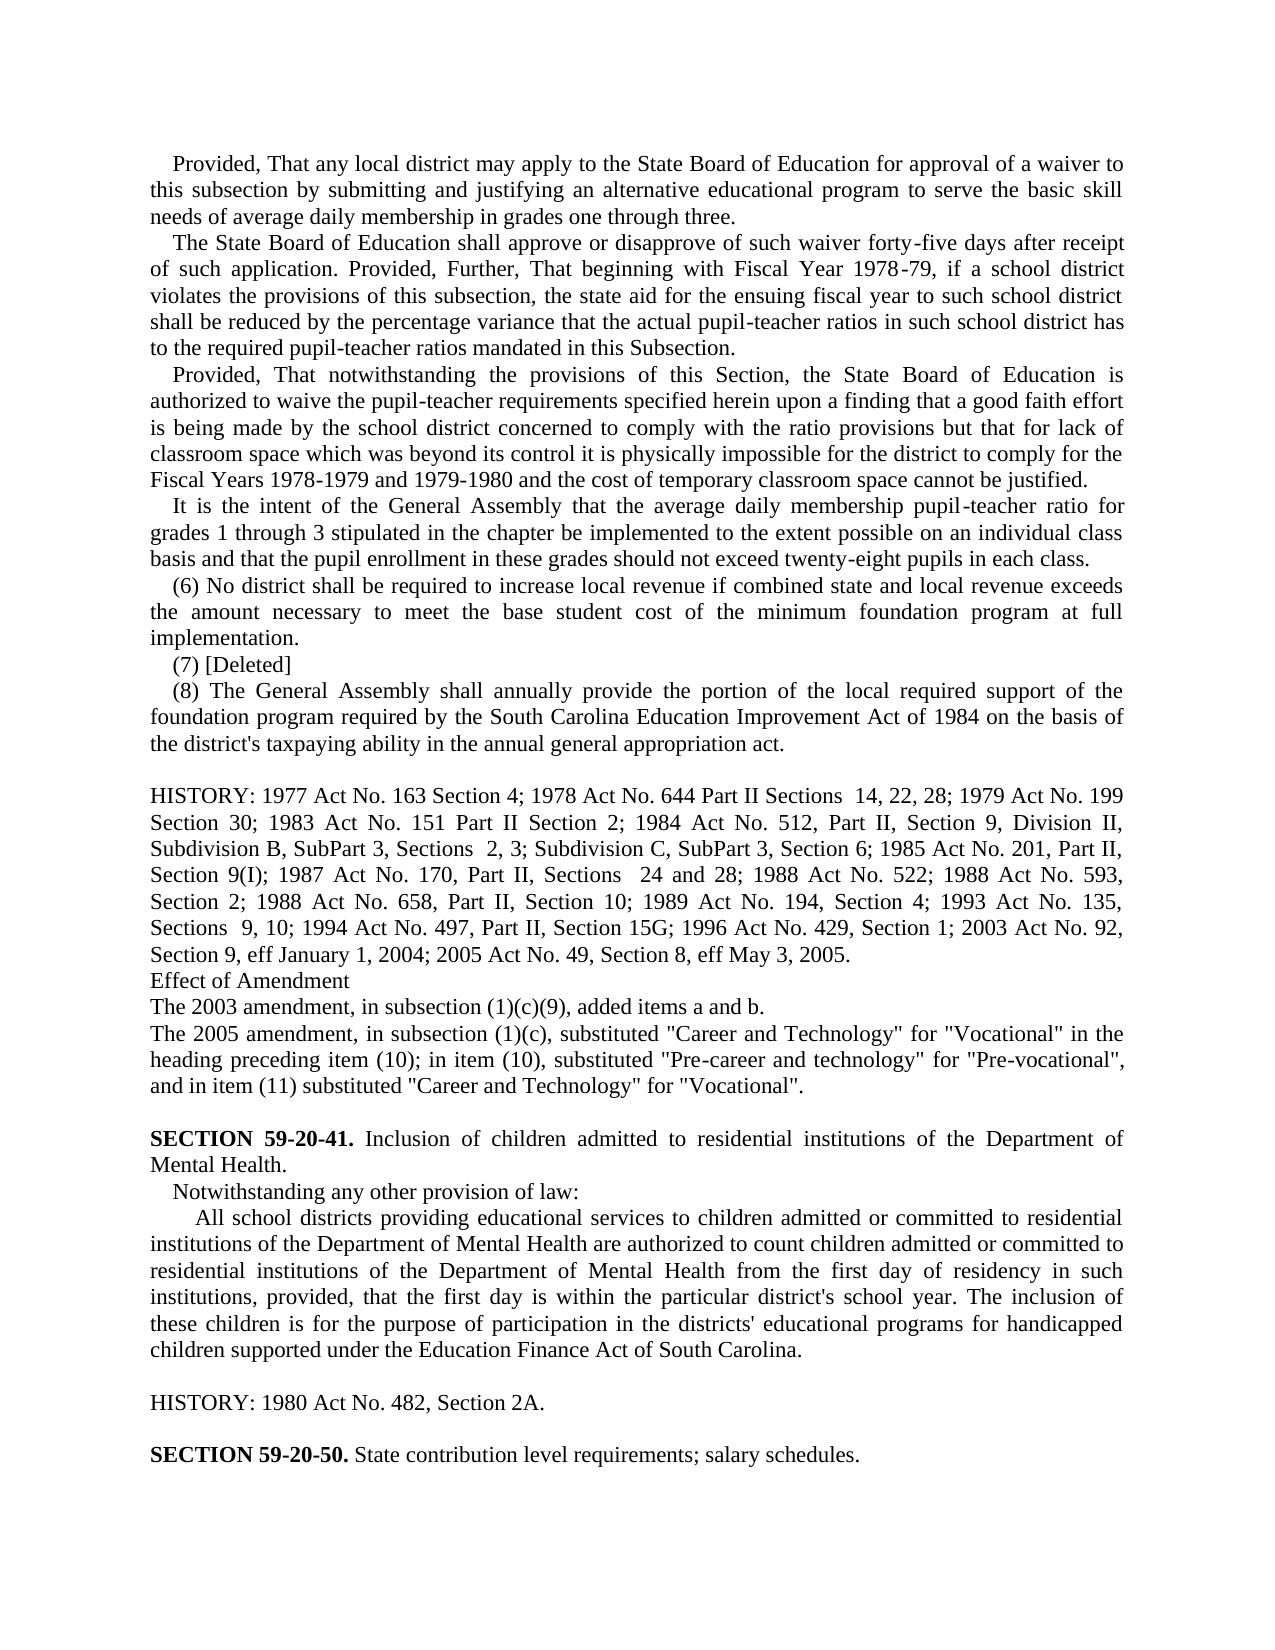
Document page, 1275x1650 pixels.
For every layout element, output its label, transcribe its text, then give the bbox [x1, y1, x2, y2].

text Effect of Amendment [150, 967, 1125, 993]
text Provided, That any local district may apply to the State Board of Education for approval of a waiver to this subsection by submitting and justifying an alternative educational program to serve the basic skill needs of average daily membership in grades one through three. [150, 150, 1125, 229]
text Provided, That notwithstanding the provisions of this Section, the State Board of Education is authorized to waive the pupil-teacher requirements specified herein upon a finding that a good faith effort is being made by the school district concerned to comply with the ratio provisions but that for lack of classroom space which was beyond its control it is physically impossible for the district to comply for the Fiscal Years 1978-1979 and 1979-1980 and the cost of temporary classroom space cannot be justified. [150, 361, 1125, 493]
text (7) [Deleted] [150, 651, 1125, 677]
text The 2005 amendment, in subsection (1)(c), substituted "Career and Technology" for "Vocational" in the heading preceding item (10); in item (10), substituted "Pre-career and technology" for "Pre-vocational", and in item (11) substituted "Career and Technology" for "Vocational". [150, 1020, 1125, 1099]
text HISTORY: 1980 Act No. 482, Section 2A. [150, 1389, 1125, 1415]
text (8) The General Assembly shall annually provide the portion of the local required support of the foundation program required by the South Carolina Education Improvement Act of 1984 on the basis of the district's taxpaying ability in the annual general appropriation act. [150, 677, 1125, 756]
text The 2003 amendment, in subsection (1)(c)(9), added items a and b. [150, 993, 1125, 1020]
text (6) No district shall be required to increase local revenue if combined state and local revenue exceeds the amount necessary to meet the base student cost of the minimum foundation program at full implementation. [150, 572, 1125, 651]
text It is the intent of the General Assembly that the average daily membership pupil-teacher ratio for grades 1 through 3 stipulated in the chapter be implemented to the extent possible on an individual class basis and that the pupil enrollment in these grades should not exceed twenty-eight pupils in each class. [150, 493, 1125, 572]
text All school districts providing educational services to children admitted or committed to residential institutions of the Department of Mental Health are authorized to count children admitted or committed to residential institutions of the Department of Mental Health from the first day of residency in such institutions, provided, that the first day is within the particular district's school year. The inclusion of these children is for the purpose of participation in the districts' educational programs for handicapped children supported under the Education Finance Act of South Carolina. [150, 1204, 1125, 1362]
text Notwithstanding any other provision of law: [150, 1178, 1125, 1204]
text SECTION 59-20-41. Inclusion of children admitted to residential institutions of the Department of Mental Health. [150, 1125, 1125, 1178]
text The State Board of Education shall approve or disapprove of such waiver forty-five days after receipt of such application. Provided, Further, That beginning with Fiscal Year 1978-79, if a school district violates the provisions of this subsection, the state aid for the ensuing fiscal year to such school district shall be reduced by the percentage variance that the actual pupil-teacher ratios in such school district has to the required pupil-teacher ratios mandated in this Subsection. [150, 229, 1125, 361]
text HISTORY: 1977 Act No. 163 Section 4; 1978 Act No. 644 Part II Sections 14, 22, 28; 1979 Act No. 199 Section 30; 1983 Act No. 151 Part II Section 2; 1984 Act No. 512, Part II, Section 9, Division II, Subdivision B, SubPart 3, Sections 2, 3; Subdivision C, SubPart 3, Section 6; 1985 Act No. 201, Part II, Section 9(I); 1987 Act No. 170, Part II, Sections 24 and 28; 1988 Act No. 522; 1988 Act No. 593, Section 2; 1988 Act No. 658, Part II, Section 10; 1989 Act No. 194, Section 4; 1993 Act No. 135, Sections 9, 10; 1994 Act No. 497, Part II, Section 15G; 1996 Act No. 429, Section 1; 2003 Act No. 92, Section 9, eff January 1, 2004; 2005 Act No. 49, Section 8, eff May 3, 2005. [150, 782, 1125, 967]
text SECTION 59-20-50. State contribution level requirements; salary schedules. [150, 1441, 1125, 1468]
